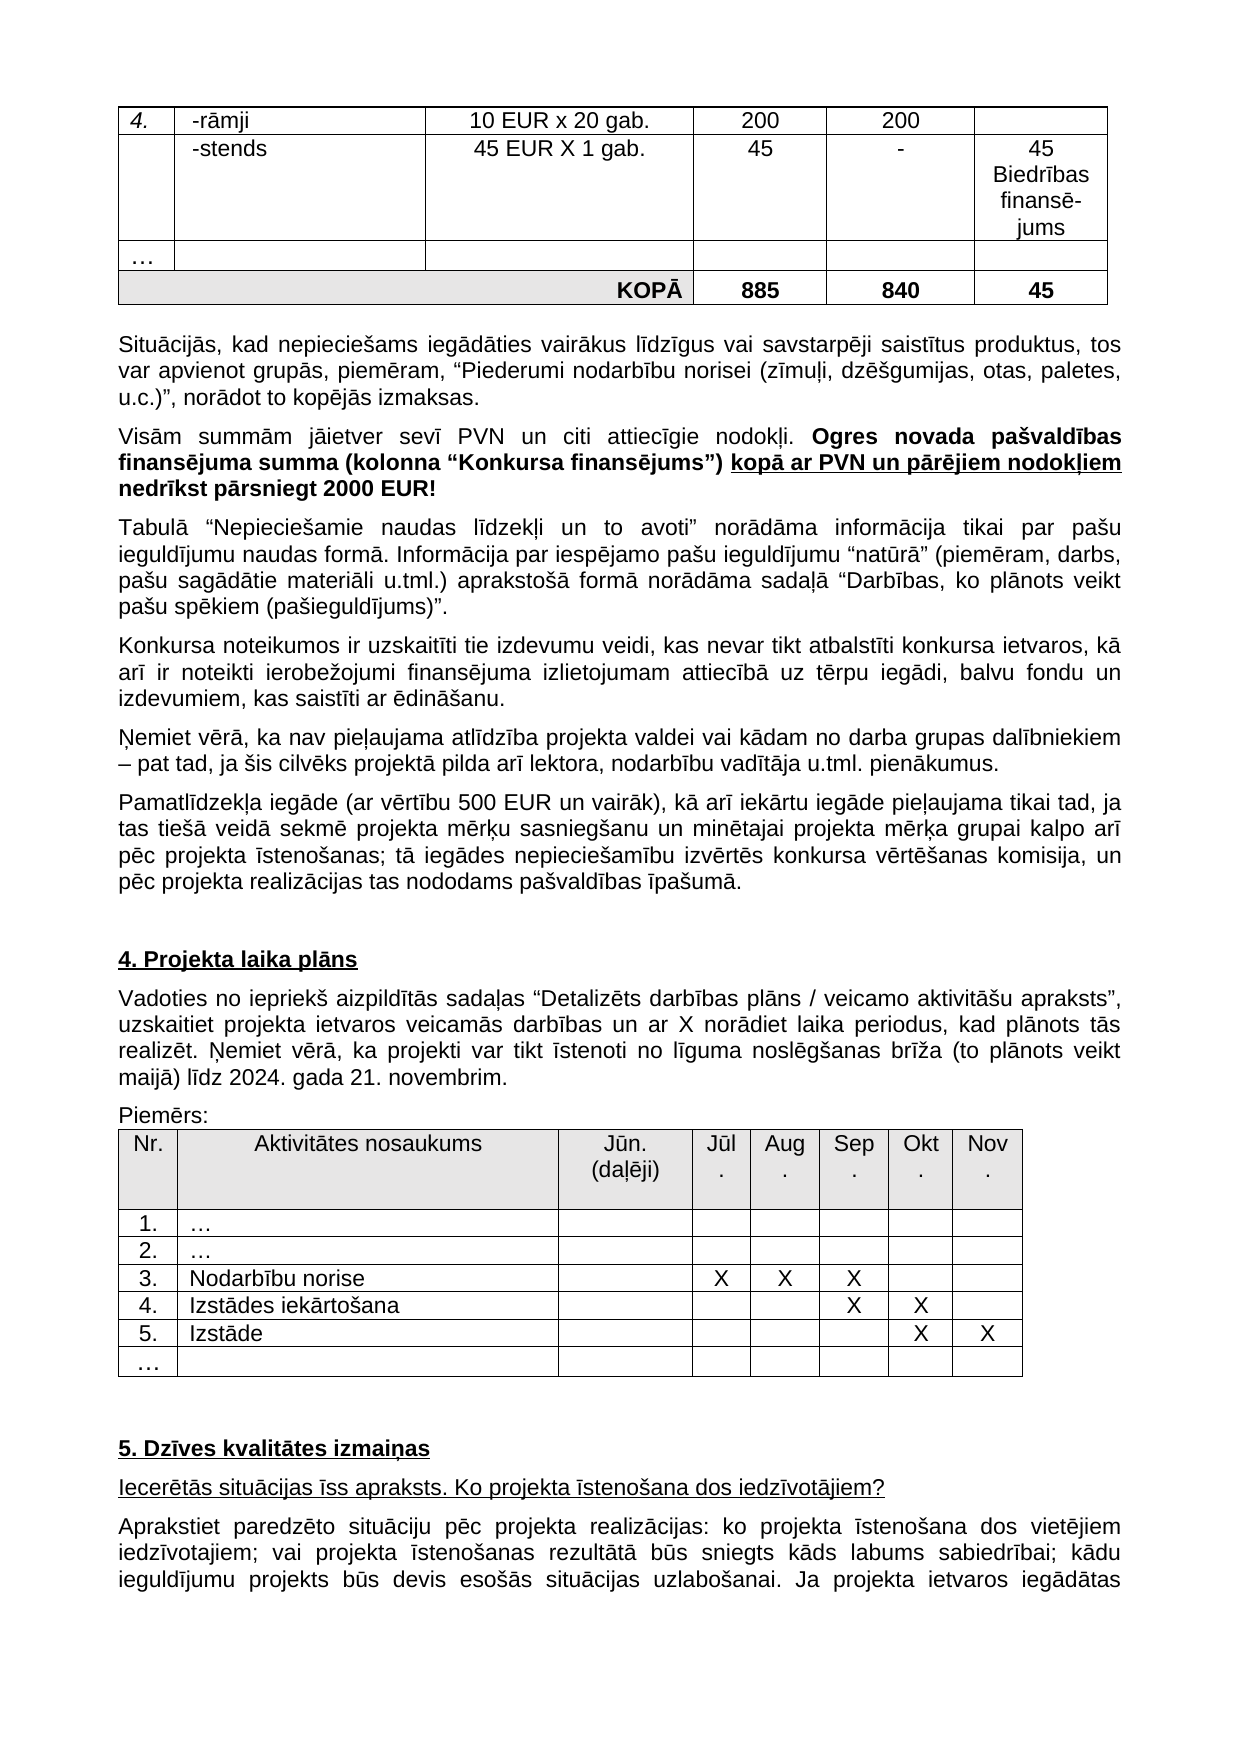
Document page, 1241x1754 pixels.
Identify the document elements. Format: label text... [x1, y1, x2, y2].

text Pamatlīdzekļa iegāde (ar vērtību 500 EUR un vairāk), kā arī iekārtu iegāde pieļaujama tikai tad, ja tas tiešā veidā sekmē projekta mērķu sasniegšanu un minētajai projekta mērķa grupai kalpo arī pēc projekta īstenošanas; tā iegādes nepieciešamību izvērtēs konkursa vērtēšanas komisija, un pēc projekta realizācijas tas nododams pašvaldības īpašumā. [118, 789, 1122, 894]
table_cell X [820, 1292, 888, 1318]
table_cell X [953, 1320, 1022, 1346]
table_cell [889, 1265, 952, 1291]
table_cell [953, 1265, 1022, 1291]
table_cell 10 EUR x 20 gab. [426, 108, 693, 134]
table_cell 3. [119, 1265, 177, 1291]
table_cell [693, 1237, 750, 1264]
table_cell [820, 1347, 888, 1376]
table_cell 4. [119, 108, 174, 134]
table_cell -stends [175, 135, 425, 240]
table_cell 200 [694, 108, 826, 134]
table_header Aktivitātes nosaukums [178, 1130, 558, 1209]
table_cell [119, 135, 174, 240]
table_header Aug. [751, 1130, 819, 1209]
table_cell 45 Biedrības finansē-jums [975, 135, 1107, 240]
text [118, 1513, 1122, 1592]
table_cell [178, 1347, 558, 1376]
table_cell [751, 1210, 819, 1236]
table_cell 200 [827, 108, 974, 134]
table_cell X [751, 1265, 819, 1291]
table_cell - [827, 135, 974, 240]
table_cell [975, 241, 1107, 270]
text Situācijās, kad nepieciešams iegādāties vairākus līdzīgus vai savstarpēji saistītus produktus, tos var apvienot grupās, piemēram, “Piederumi nodarbību norisei (zīmuļi, dzēšgumijas, otas, paletes, u.c.)”, norādot to kopējās izmaksas. [118, 331, 1122, 410]
table_cell … [119, 241, 174, 270]
text Vadoties no iepriekš aizpildītās sadaļas “Detalizēts darbības plāns / veicamo aktivitāšu apraksts”, uzskaitiet projekta ietvaros veicamās darbības un ar X norādiet laika periodus, kad plānots tās realizēt. Ņemiet vērā, ka projekti var tikt īstenoti no līguma noslēgšanas brīža (to plānots veikt maijā) līdz 2024. gada 21. novembrim. [118, 984, 1122, 1090]
table_header Okt. [889, 1130, 952, 1209]
table_cell [889, 1237, 952, 1264]
table_cell [559, 1210, 692, 1236]
table_cell KOPĀ [119, 271, 693, 304]
table_cell … [178, 1237, 558, 1264]
table_cell [559, 1292, 692, 1318]
table_cell [820, 1210, 888, 1236]
text Ņemiet vērā, ka nav pieļaujama atlīdzība projekta valdei vai kādam no darba grupas dalībniekiem – pat tad, ja šis cilvēks projektā pilda arī lektora, nodarbību vadītāja u.tml. pienākumus. [118, 724, 1122, 776]
table_header Nov. [953, 1130, 1022, 1209]
table_cell X [693, 1265, 750, 1291]
text Konkursa noteikumos ir uzskaitīti tie izdevumu veidi, kas nevar tikt atbalstīti konkursa ietvaros, kā arī ir noteikti ierobežojumi finansējuma izlietojumam attiecībā uz tērpu iegādi, balvu fondu un izdevumiem, kas saistīti ar ēdināšanu. [118, 632, 1122, 711]
table_cell [559, 1265, 692, 1291]
table_cell [751, 1347, 819, 1376]
table_cell [693, 1210, 750, 1236]
table_cell [751, 1292, 819, 1318]
table_cell … [119, 1347, 177, 1376]
table_cell [975, 108, 1107, 134]
text 5. Dzīves kvalitātes izmaiņas [118, 1435, 1122, 1462]
table_cell [693, 1320, 750, 1346]
table_cell [559, 1320, 692, 1346]
table_header Nr. [119, 1130, 177, 1209]
table_cell [889, 1347, 952, 1376]
table_cell 1. [119, 1210, 177, 1236]
table_cell 885 [694, 271, 826, 304]
table_cell [693, 1292, 750, 1318]
table_cell 2. [119, 1237, 177, 1264]
table_cell [751, 1237, 819, 1264]
table_cell [953, 1347, 1022, 1376]
table_cell [827, 241, 974, 270]
table_cell [820, 1320, 888, 1346]
table_cell Izstādes iekārtošana [178, 1292, 558, 1318]
table_cell -rāmji [175, 108, 425, 134]
table_cell [175, 241, 425, 270]
table_cell [953, 1292, 1022, 1318]
table_cell [559, 1237, 692, 1264]
table_cell [694, 241, 826, 270]
text Piemērs: [118, 1102, 1122, 1129]
table_cell [693, 1347, 750, 1376]
table_cell X [820, 1265, 888, 1291]
table_cell Nodarbību norise [178, 1265, 558, 1291]
table_cell X [889, 1292, 952, 1318]
table_header Jūn.(daļēji) [559, 1130, 692, 1209]
table_cell 5. [119, 1320, 177, 1346]
table_cell [889, 1210, 952, 1236]
table_cell [953, 1237, 1022, 1264]
table_cell [820, 1237, 888, 1264]
text Visām summām jāietver sevī PVN un citi attiecīgie nodokļi. Ogres novada pašvaldības finansējuma summa (kolonna “Konkursa finansējums”) kopā ar PVN un pārējiem nodokļiem nedrīkst pārsniegt 2000 EUR! [118, 423, 1122, 502]
table_cell X [889, 1320, 952, 1346]
table_header Jūl. [693, 1130, 750, 1209]
table_cell 45 EUR X 1 gab. [426, 135, 693, 240]
table_cell Izstāde [178, 1320, 558, 1346]
table_header Sep. [820, 1130, 888, 1209]
table_cell [559, 1347, 692, 1376]
table_cell [953, 1210, 1022, 1236]
subtitle 4. Projekta laika plāns [118, 946, 1122, 972]
table_cell 840 [827, 271, 974, 304]
table_cell [751, 1320, 819, 1346]
table_cell 45 [975, 271, 1107, 304]
table_cell 4. [119, 1292, 177, 1318]
table_cell … [178, 1210, 558, 1236]
table_cell [426, 241, 693, 270]
table_cell 45 [694, 135, 826, 240]
text Tabulā “Nepieciešamie naudas līdzekļi un to avoti” norādāma informācija tikai par pašu ieguldījumu naudas formā. Informācija par iespējamo pašu ieguldījumu “natūrā” (piemēram, darbs, pašu sagādātie materiāli u.tml.) aprakstošā formā norādāma sadaļā “Darbības, ko plānots veikt pašu spēkiem (pašieguldījums)”. [118, 514, 1122, 619]
text Iecerētās situācijas īss apraksts. Ko projekta īstenošana dos iedzīvotājiem? [118, 1474, 1122, 1500]
